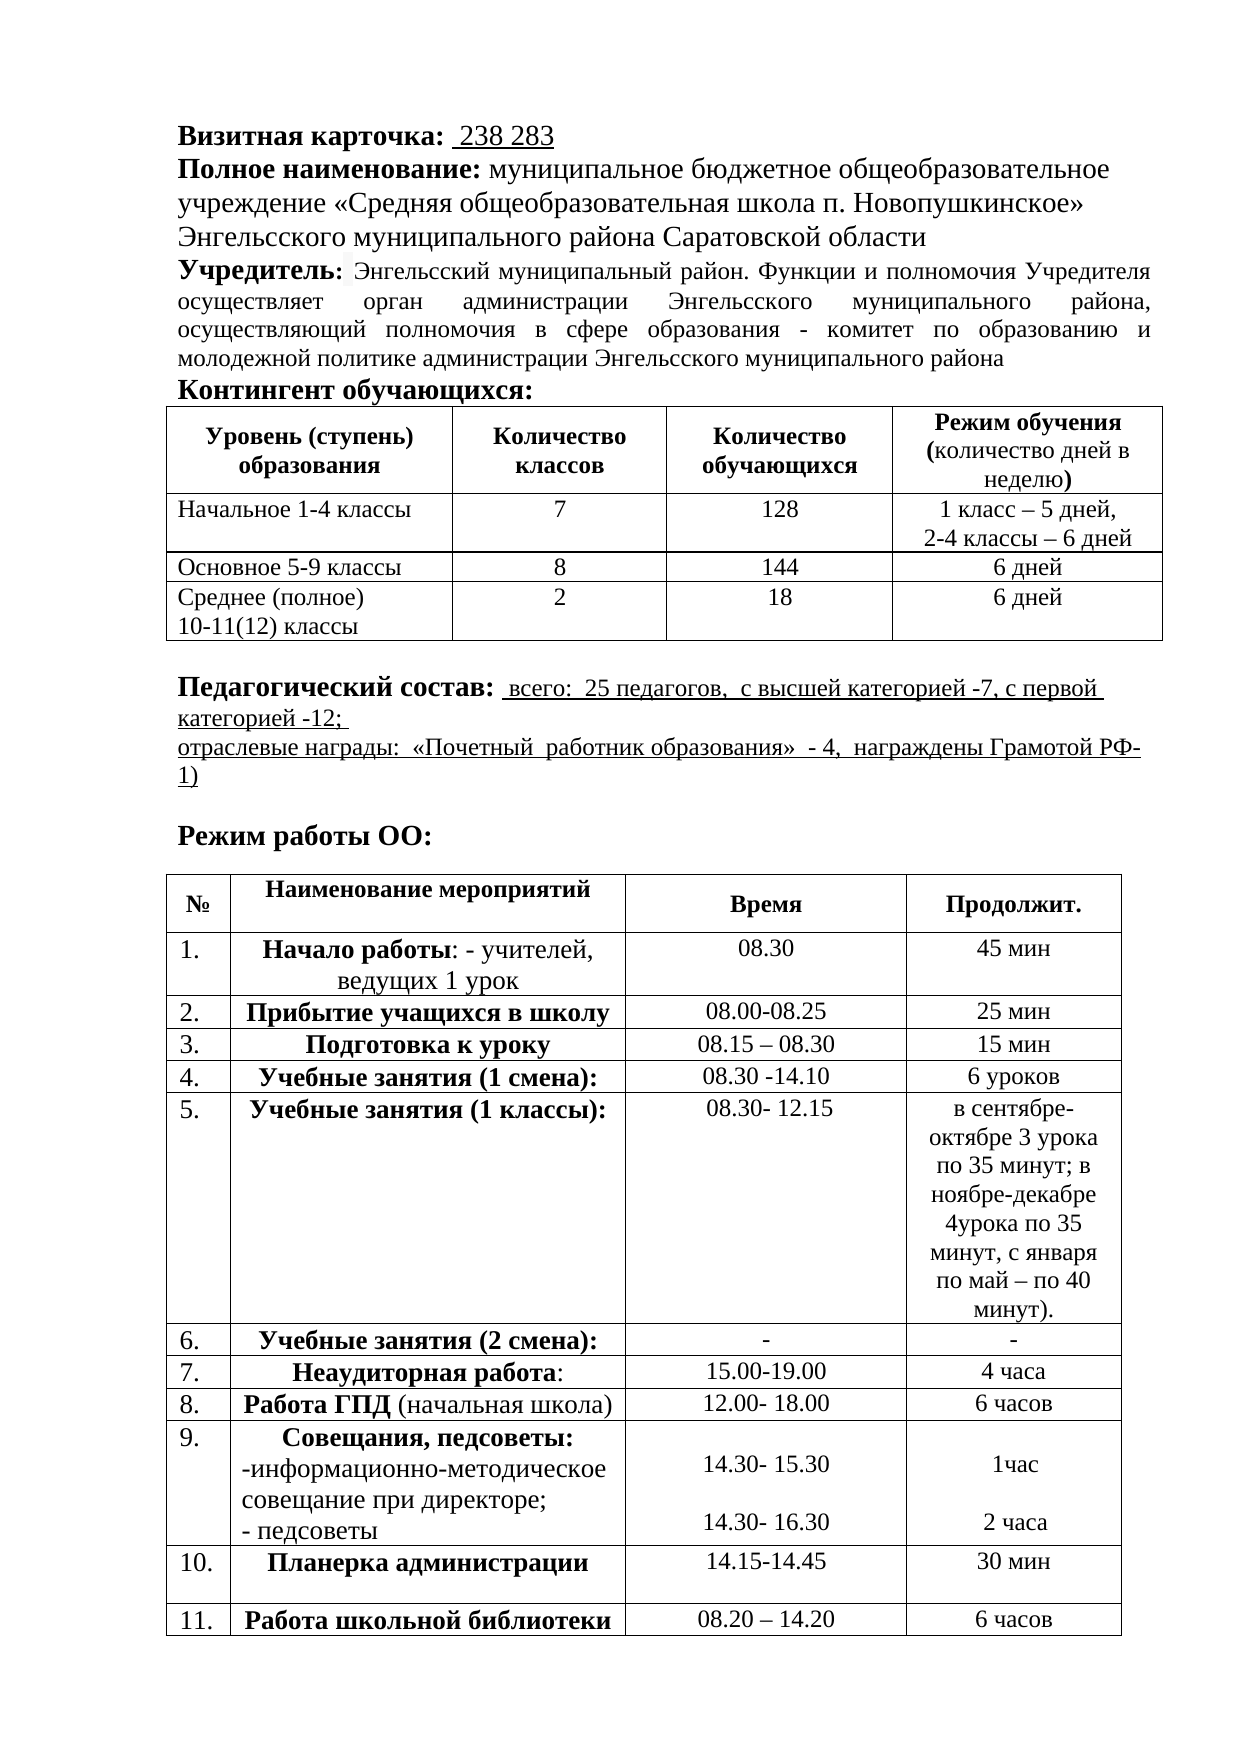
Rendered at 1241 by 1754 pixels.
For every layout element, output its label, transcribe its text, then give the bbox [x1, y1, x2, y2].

table_cell Начало работы: - учителей, ведущих 1 урок [231, 933, 625, 995]
table_header Время [626, 875, 906, 932]
table_cell 08.30- 12.15 [626, 1093, 906, 1323]
table_cell 8 [453, 553, 666, 581]
table_cell 30 мин [907, 1546, 1121, 1603]
table_cell 08.30 [626, 933, 906, 995]
table_cell 6 часов [907, 1604, 1121, 1635]
table_cell 15 мин [907, 1029, 1121, 1060]
text отраслевые награды: «Почетный работник образования» - 4, награждены Грамотой РФ-1) [177, 732, 1152, 789]
table_cell 14.30- 15.30 14.30- 16.30 [626, 1421, 906, 1545]
table_cell Неаудиторная работа: [231, 1356, 625, 1387]
table_cell 128 [667, 494, 892, 551]
table_header Режим обучения (количество дней в неделю) [893, 407, 1162, 493]
table_cell 144 [667, 553, 892, 581]
table_cell 1час 2 часа [907, 1421, 1121, 1545]
table_cell Планерка администрации [231, 1546, 625, 1603]
table_cell 25 мин [907, 996, 1121, 1028]
table_cell Учебные занятия (1 классы): [231, 1093, 625, 1323]
table_cell [167, 1029, 230, 1060]
text Режим работы ОО: [177, 818, 1152, 852]
table_header Количество обучающихся [667, 407, 892, 493]
table_cell [167, 1061, 230, 1092]
table_cell [167, 933, 230, 995]
table_cell 18 [667, 582, 892, 640]
table_cell 08.30 -14.10 [626, 1061, 906, 1092]
table_cell [167, 1421, 230, 1545]
table_cell 2 [453, 582, 666, 640]
table_cell 45 мин [907, 933, 1121, 995]
table_cell 7 [453, 494, 666, 551]
table_cell - [626, 1324, 906, 1355]
table_cell 08.00-08.25 [626, 996, 906, 1028]
table_header Продолжит. [907, 875, 1121, 932]
table_cell [167, 1356, 230, 1387]
table_cell 12.00- 18.00 [626, 1389, 906, 1419]
text Учредитель: Энгельсский муниципальный район. Функции и полномочия Учредителя осуществляет орган администрации Энгельсского муниципального района, осуществляющий полномочия в сфере образования - комитет по образованию и молодежной политике администрации Энгельсского муниципального района [177, 252, 1152, 372]
table_cell 6 дней [893, 582, 1162, 640]
table_cell 6 часов [907, 1389, 1121, 1419]
table_cell [167, 1389, 230, 1419]
table_header Уровень (ступень) образования [167, 407, 452, 493]
table_cell Прибытие учащихся в школу [231, 996, 625, 1028]
table_cell Работа школьной библиотеки [231, 1604, 625, 1635]
table_cell 15.00-19.00 [626, 1356, 906, 1387]
table_cell Учебные занятия (2 смена): [231, 1324, 625, 1355]
table_cell 08.20 – 14.20 [626, 1604, 906, 1635]
text Контингент обучающихся: [177, 372, 1152, 406]
table_cell Подготовка к уроку [231, 1029, 625, 1060]
text Полное наименование: муниципальное бюджетное общеобразовательное учреждение «Средняя общеобразовательная школа п. Новопушкинское» Энгельсского муниципального района Саратовской области [177, 152, 1152, 252]
table_header Количество классов [453, 407, 666, 493]
table_cell Работа ГПД (начальная школа) [231, 1389, 625, 1419]
table_cell [167, 1093, 230, 1323]
table_cell [167, 1324, 230, 1355]
table_cell - [907, 1324, 1121, 1355]
table_cell [167, 1546, 230, 1603]
text Педагогический состав: всего:_25 педагогов, с высшей категорией -7, с первой категорией -12; [177, 669, 1152, 732]
table_cell Учебные занятия (1 смена): [231, 1061, 625, 1092]
table_header № [167, 875, 230, 932]
table_cell [167, 996, 230, 1028]
table_cell Начальное 1-4 классы [167, 494, 452, 551]
table_cell 14.15-14.45 [626, 1546, 906, 1603]
table_cell 4 часа [907, 1356, 1121, 1387]
text Визитная карточка: 238 283 [177, 118, 1152, 152]
table_cell Среднее (полное) 10-11(12) классы [167, 582, 452, 640]
table_cell 08.15 – 08.30 [626, 1029, 906, 1060]
table_cell 6 уроков [907, 1061, 1121, 1092]
table_cell Совещания, педсоветы: -информационно-методическое совещание при директоре; - педсоветы [231, 1421, 625, 1545]
table_cell 1 класс – 5 дней, 2-4 классы – 6 дней [893, 494, 1162, 551]
table_cell в сентябре- октябре 3 урока по 35 минут; в ноябре-декабре 4урока по 35 минут, с января по май – по 40 минут). [907, 1093, 1121, 1323]
table_cell 6 дней [893, 553, 1162, 581]
table_cell [167, 1604, 230, 1635]
table_cell Основное 5-9 классы [167, 553, 452, 581]
table_header Наименование мероприятий [231, 875, 625, 932]
